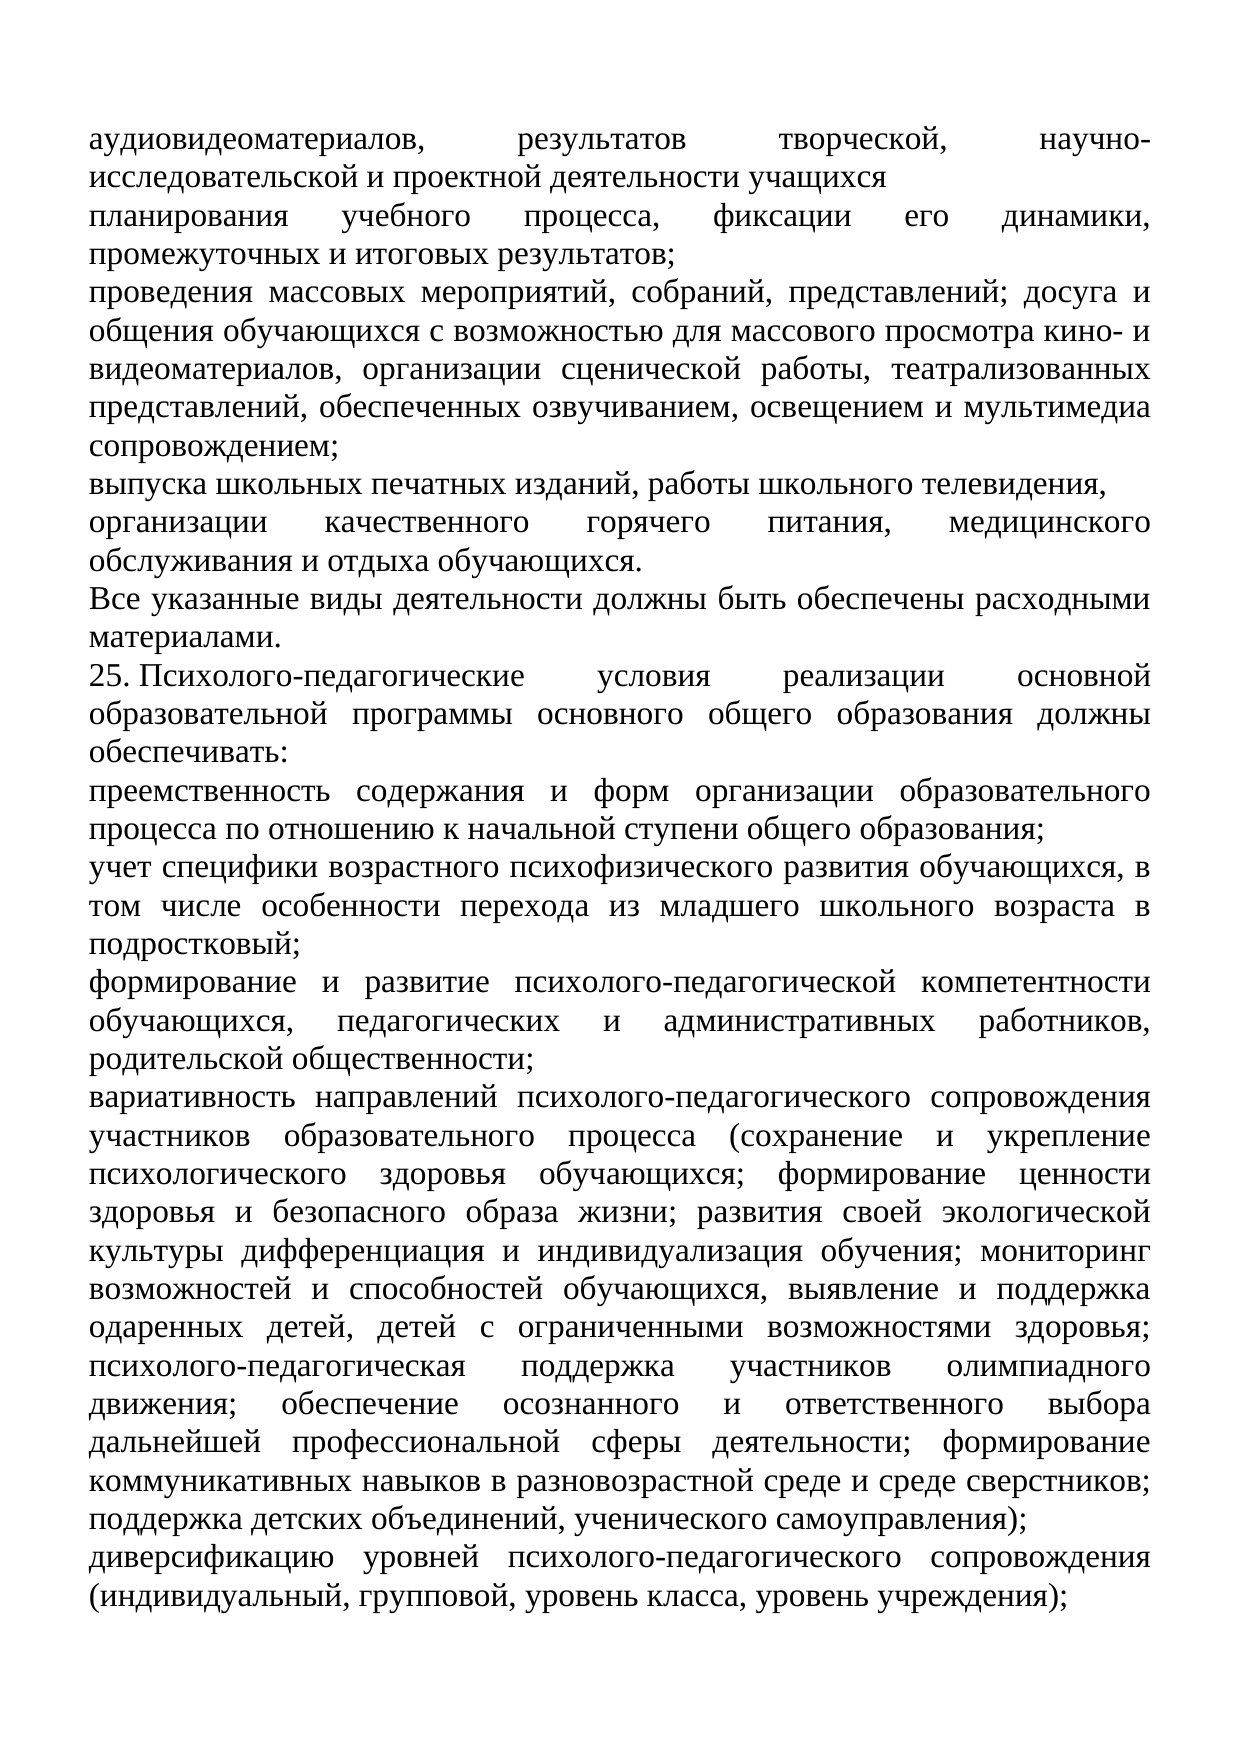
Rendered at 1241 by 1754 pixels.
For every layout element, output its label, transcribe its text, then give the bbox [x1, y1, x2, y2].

text проведения массовых мероприятий, собраний, представлений; досуга и общения обучающихся с возможностью для массового просмотра кино- и видеоматериалов, организации сценической работы, театрализованных представлений, обеспеченных озвучиванием, освещением и мультимедиа сопровождением; [89, 271, 1152, 463]
text преемственность содержания и форм организации образовательного процесса по отношению к начальной ступени общего образования; [89, 770, 1152, 846]
text планирования учебного процесса, фиксации его динамики, промежуточных и итоговых результатов; [89, 195, 1152, 271]
text Все указанные виды деятельности должны быть обеспечены расходными материалами. [89, 578, 1152, 655]
text 25. Психолого-педагогические условия реализации основной образовательной программы основного общего образования должны обеспечивать: [89, 655, 1152, 770]
text формирование и развитие психолого-педагогической компетентности обучающихся, педагогических и административных работников, родительской общественности; [89, 961, 1152, 1076]
text учет специфики возрастного психофизического развития обучающихся, в том числе особенности перехода из младшего школьного возраста в подростковый; [89, 846, 1152, 961]
text организации качественного горячего питания, медицинского обслуживания и отдыха обучающихся. [89, 501, 1152, 578]
text диверсификацию уровней психолого-педагогического сопровождения (индивидуальный, групповой, уровень класса, уровень учреждения); [89, 1536, 1152, 1613]
text вариативность направлений психолого-педагогического сопровождения участников образовательного процесса (сохранение и укрепление психологического здоровья обучающихся; формирование ценности здоровья и безопасного образа жизни; развития своей экологической культуры дифференциация и индивидуализация обучения; мониторинг возможностей и способностей обучающихся, выявление и поддержка одаренных детей, детей с ограниченными возможностями здоровья; психолого-педагогическая поддержка участников олимпиадного движения; обеспечение осознанного и ответственного выбора дальнейшей профессиональной сферы деятельности; формирование коммуникативных навыков в разновозрастной среде и среде сверстников; поддержка детских объединений, ученического самоуправления); [89, 1076, 1152, 1536]
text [89, 118, 1152, 195]
text выпуска школьных печатных изданий, работы школьного телевидения, [89, 463, 1152, 501]
